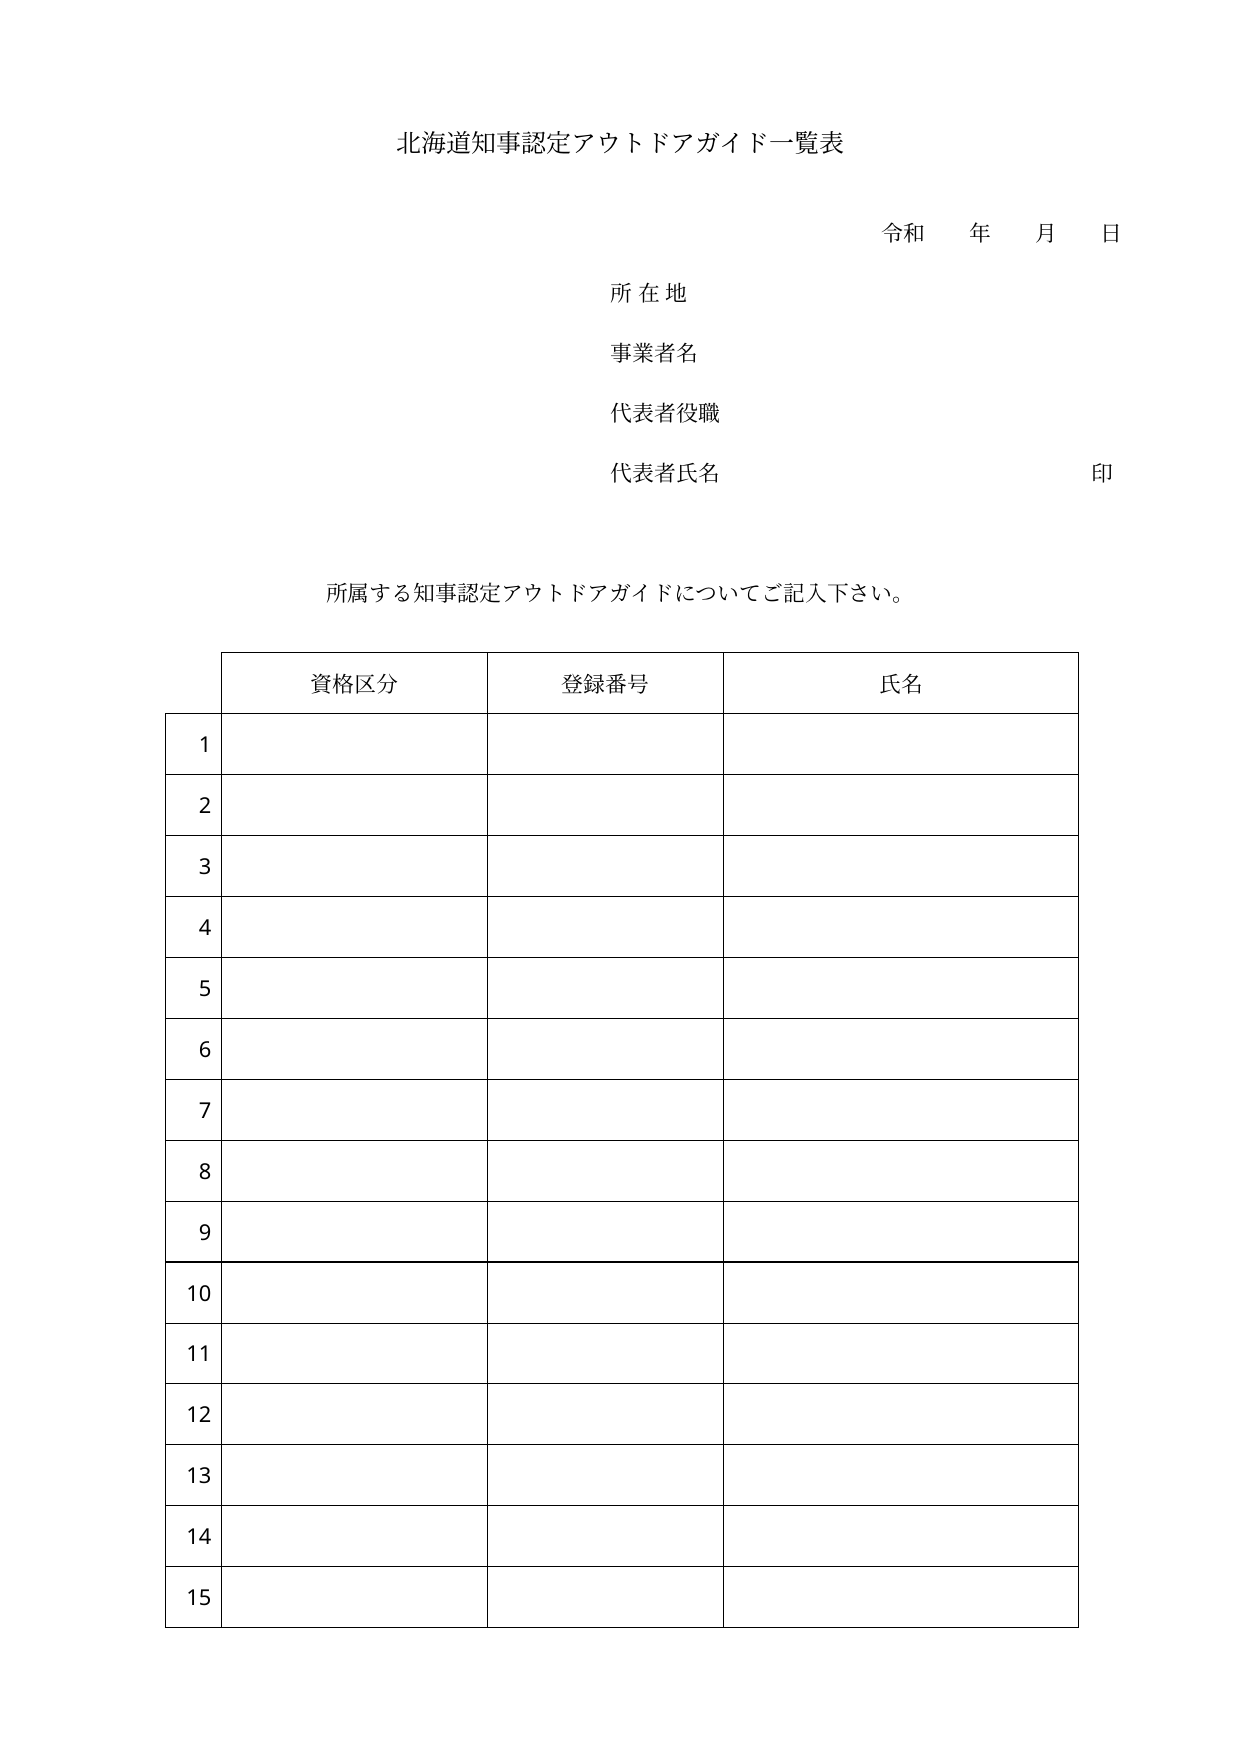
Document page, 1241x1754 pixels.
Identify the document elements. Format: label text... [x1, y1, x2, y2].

table_cell [488, 1506, 723, 1566]
table_cell 5 [166, 958, 221, 1018]
table_cell [724, 1141, 1078, 1201]
table_header 登録番号 [488, 653, 723, 713]
table_cell [724, 1080, 1078, 1139]
table_cell [724, 1202, 1078, 1261]
text 代表者氏名 印 [118, 442, 1122, 502]
table_cell [724, 1324, 1078, 1383]
table_cell 10 [166, 1263, 221, 1322]
table_cell 14 [166, 1506, 221, 1566]
table_cell [488, 1384, 723, 1444]
table_cell [222, 1445, 487, 1505]
text 所属する知事認定アウトドアガイドについてご記入下さい。 [118, 562, 1122, 622]
table_cell [222, 1506, 487, 1566]
text 事業者名 [118, 322, 1122, 382]
table_cell [724, 1567, 1078, 1627]
table_cell 11 [166, 1324, 221, 1383]
table_cell [222, 1141, 487, 1201]
table_cell [724, 958, 1078, 1018]
table_cell [222, 1567, 487, 1627]
table_cell [222, 1384, 487, 1444]
table_cell [222, 836, 487, 896]
table_cell [222, 714, 487, 774]
table_cell 1 [166, 714, 221, 774]
table_header 氏名 [724, 653, 1078, 713]
table_cell 13 [166, 1445, 221, 1505]
table_cell [724, 775, 1078, 835]
table_cell [724, 714, 1078, 774]
table_cell 6 [166, 1019, 221, 1079]
table_cell [488, 714, 723, 774]
table_cell [222, 897, 487, 957]
table_cell [488, 1567, 723, 1627]
table_cell [724, 1263, 1078, 1322]
table_cell [488, 1202, 723, 1261]
table_cell [488, 958, 723, 1018]
table_cell [488, 836, 723, 896]
table_cell [488, 1263, 723, 1322]
table_cell 3 [166, 836, 221, 896]
table_cell 9 [166, 1202, 221, 1261]
text 所 在 地 [118, 262, 1122, 322]
table_cell [724, 897, 1078, 957]
table_cell [488, 775, 723, 835]
table_cell [222, 1324, 487, 1383]
table_cell [724, 1384, 1078, 1444]
table_cell 4 [166, 897, 221, 957]
table_cell [488, 1019, 723, 1079]
table_cell [488, 1141, 723, 1201]
table_cell [488, 1080, 723, 1139]
table_cell 8 [166, 1141, 221, 1201]
table_header 資格区分 [222, 653, 487, 713]
table_cell [222, 775, 487, 835]
table_cell 2 [166, 775, 221, 835]
table_cell [222, 1080, 487, 1139]
table_cell [724, 836, 1078, 896]
table_cell 12 [166, 1384, 221, 1444]
text 令和 年 月 日 [118, 202, 1122, 262]
table_cell 15 [166, 1567, 221, 1627]
table_cell 7 [166, 1080, 221, 1139]
table_cell [222, 1263, 487, 1322]
table_cell [724, 1019, 1078, 1079]
table_cell [488, 1445, 723, 1505]
table_cell [724, 1445, 1078, 1505]
table_cell [222, 1019, 487, 1079]
table_cell [222, 1202, 487, 1261]
table_cell [488, 897, 723, 957]
table_cell [222, 958, 487, 1018]
text 北海道知事認定アウトドアガイド一覧表 [118, 112, 1122, 172]
text 代表者役職 [118, 382, 1122, 442]
table_cell [724, 1506, 1078, 1566]
table_cell [488, 1324, 723, 1383]
